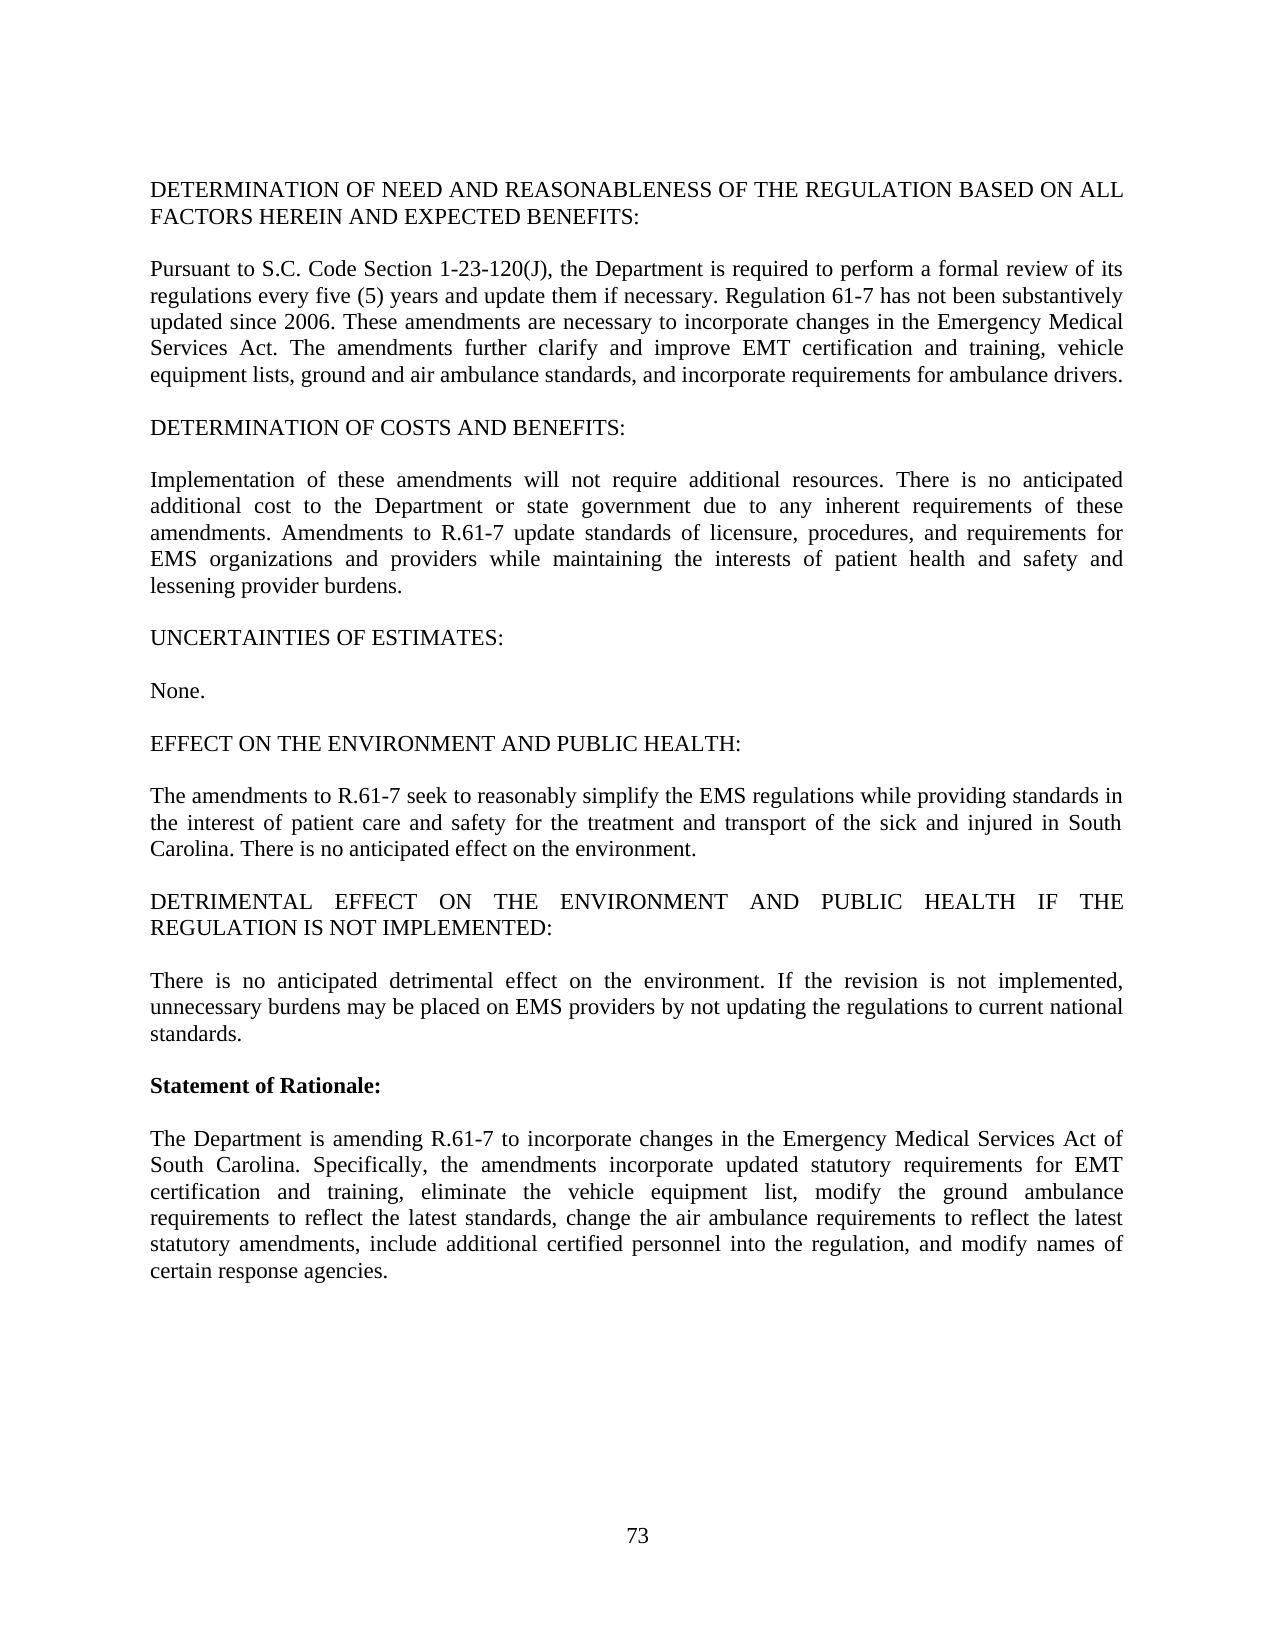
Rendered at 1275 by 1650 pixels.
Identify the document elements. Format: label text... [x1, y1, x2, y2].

text UNCERTAINTIES OF ESTIMATES: [150, 624, 1125, 651]
text There is no anticipated detrimental effect on the environment. If the revision is not implemented, unnecessary burdens may be placed on EMS providers by not updating the regulations to current national standards. [150, 967, 1125, 1046]
text None. [150, 677, 1125, 703]
text The amendments to R.61-7 seek to reasonably simplify the EMS regulations while providing standards in the interest of patient care and safety for the treatment and transport of the sick and injured in South Carolina. There is no anticipated effect on the environment. [150, 782, 1125, 862]
text Statement of Rationale: [150, 1072, 1125, 1099]
text DETERMINATION OF COSTS AND BENEFITS: [150, 413, 1125, 440]
text DETERMINATION OF NEED AND REASONABLENESS OF THE REGULATION BASED ON ALL FACTORS HEREIN AND EXPECTED BENEFITS: [150, 176, 1125, 229]
text EFFECT ON THE ENVIRONMENT AND PUBLIC HEALTH: [150, 730, 1125, 756]
text DETRIMENTAL EFFECT ON THE ENVIRONMENT AND PUBLIC HEALTH IF THE REGULATION IS NOT IMPLEMENTED: [150, 888, 1125, 941]
text Pursuant to S.C. Code Section 1-23-120(J), the Department is required to perform a formal review of its regulations every five (5) years and update them if necessary. Regulation 61-7 has not been substantively updated since 2006. These amendments are necessary to incorporate changes in the Emergency Medical Services Act. The amendments further clarify and improve EMT certification and training, vehicle equipment lists, ground and air ambulance standards, and incorporate requirements for ambulance drivers. [150, 255, 1125, 387]
text The Department is amending R.61-7 to incorporate changes in the Emergency Medical Services Act of South Carolina. Specifically, the amendments incorporate updated statutory requirements for EMT certification and training, eliminate the vehicle equipment list, modify the ground ambulance requirements to reflect the latest standards, change the air ambulance requirements to reflect the latest statutory amendments, include additional certified personnel into the regulation, and modify names of certain response agencies. [150, 1125, 1125, 1283]
text Implementation of these amendments will not require additional resources. There is no anticipated additional cost to the Department or state government due to any inherent requirements of these amendments. Amendments to R.61-7 update standards of licensure, procedures, and requirements for EMS organizations and providers while maintaining the interests of patient health and safety and lessening provider burdens. [150, 466, 1125, 598]
